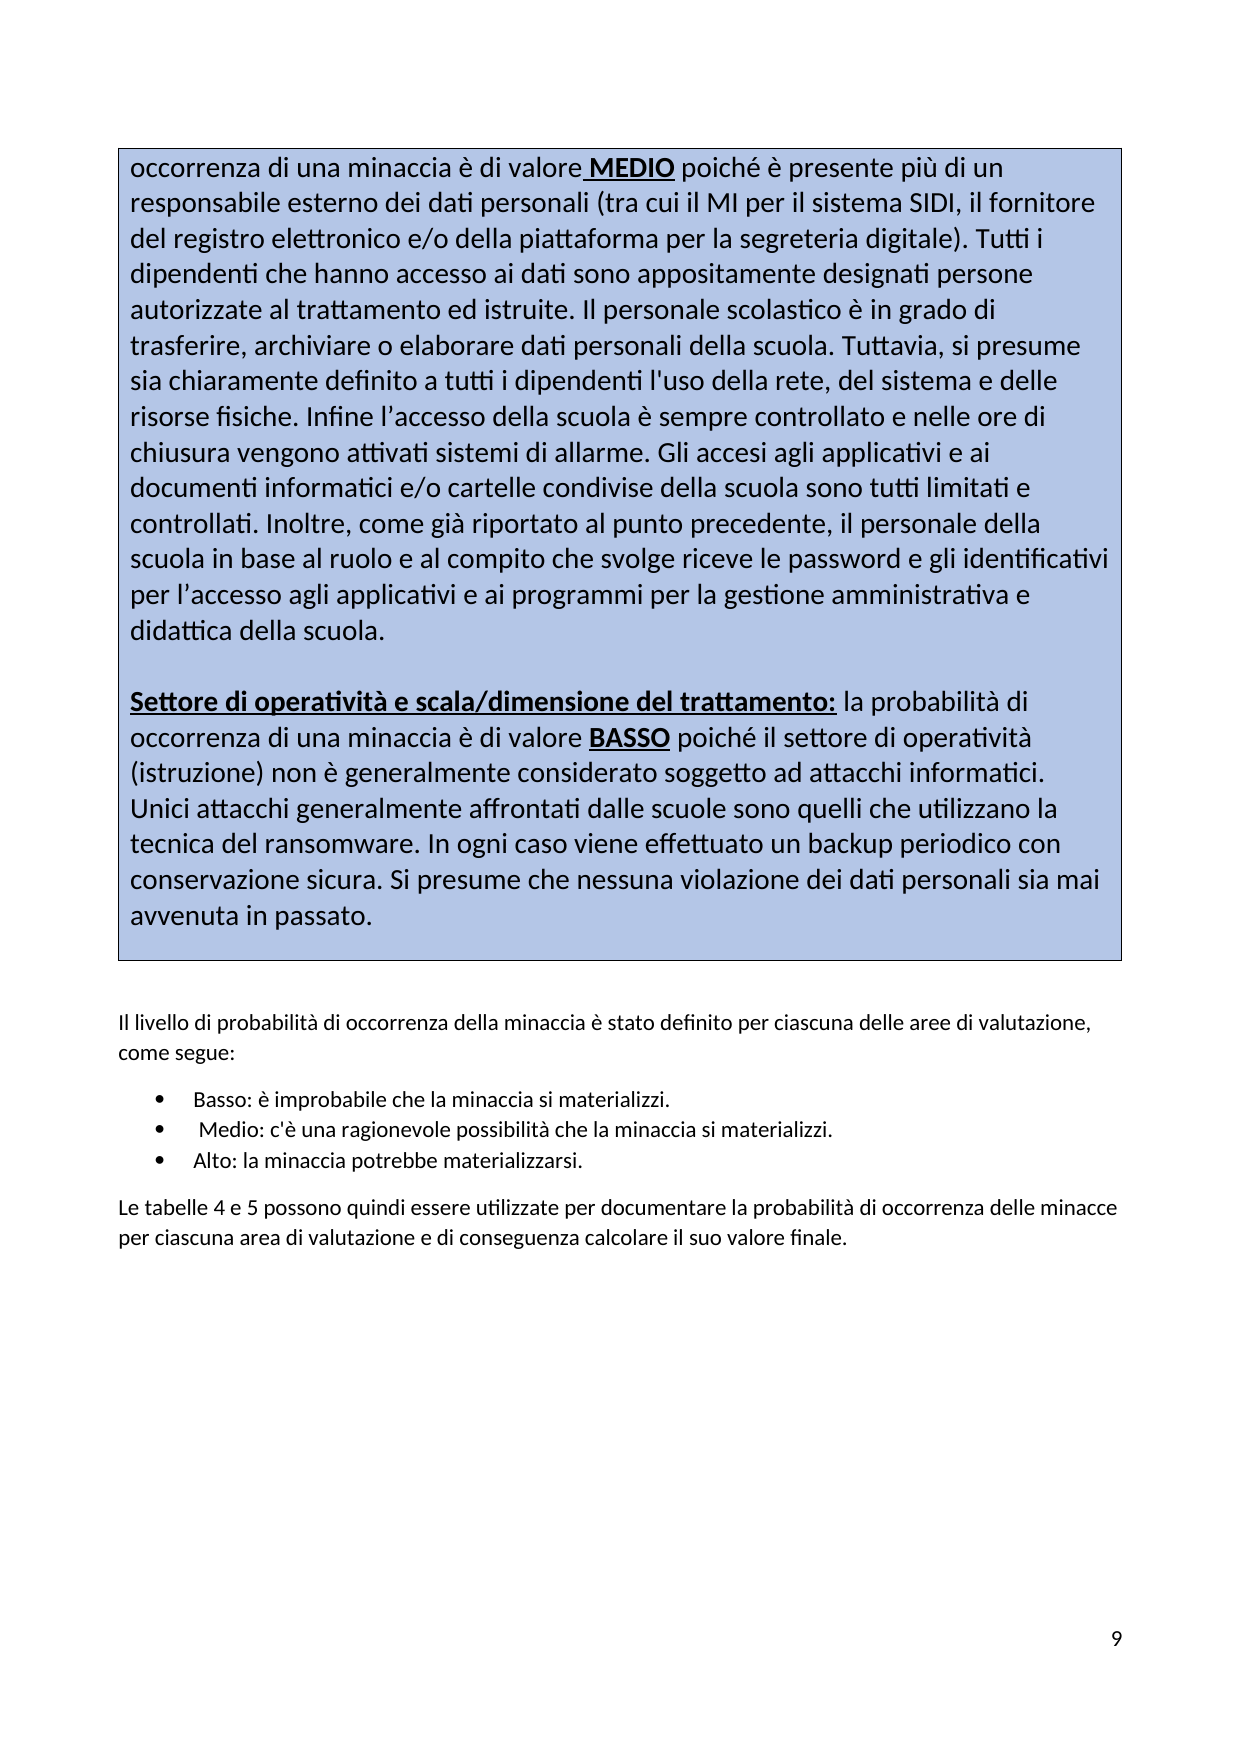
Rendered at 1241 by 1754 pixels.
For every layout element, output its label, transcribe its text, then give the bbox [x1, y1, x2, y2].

list Medio: c'è una ragionevole possibilità che la minaccia si materializzi. [156, 1116, 1122, 1144]
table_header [119, 149, 1121, 960]
list Alto: la minaccia potrebbe materializzarsi. [156, 1146, 1122, 1174]
text Le tabelle 4 e 5 possono quindi essere utilizzate per documentare la probabilità di occorrenza delle minacce per ciascuna area di valutazione e di conseguenza calcolare il suo valore finale. [118, 1193, 1122, 1251]
list Basso: è improbabile che la minaccia si materializzi. [156, 1085, 1122, 1113]
text Il livello di probabilità di occorrenza della minaccia è stato definito per ciascuna delle aree di valutazione, come segue: [118, 1008, 1122, 1067]
